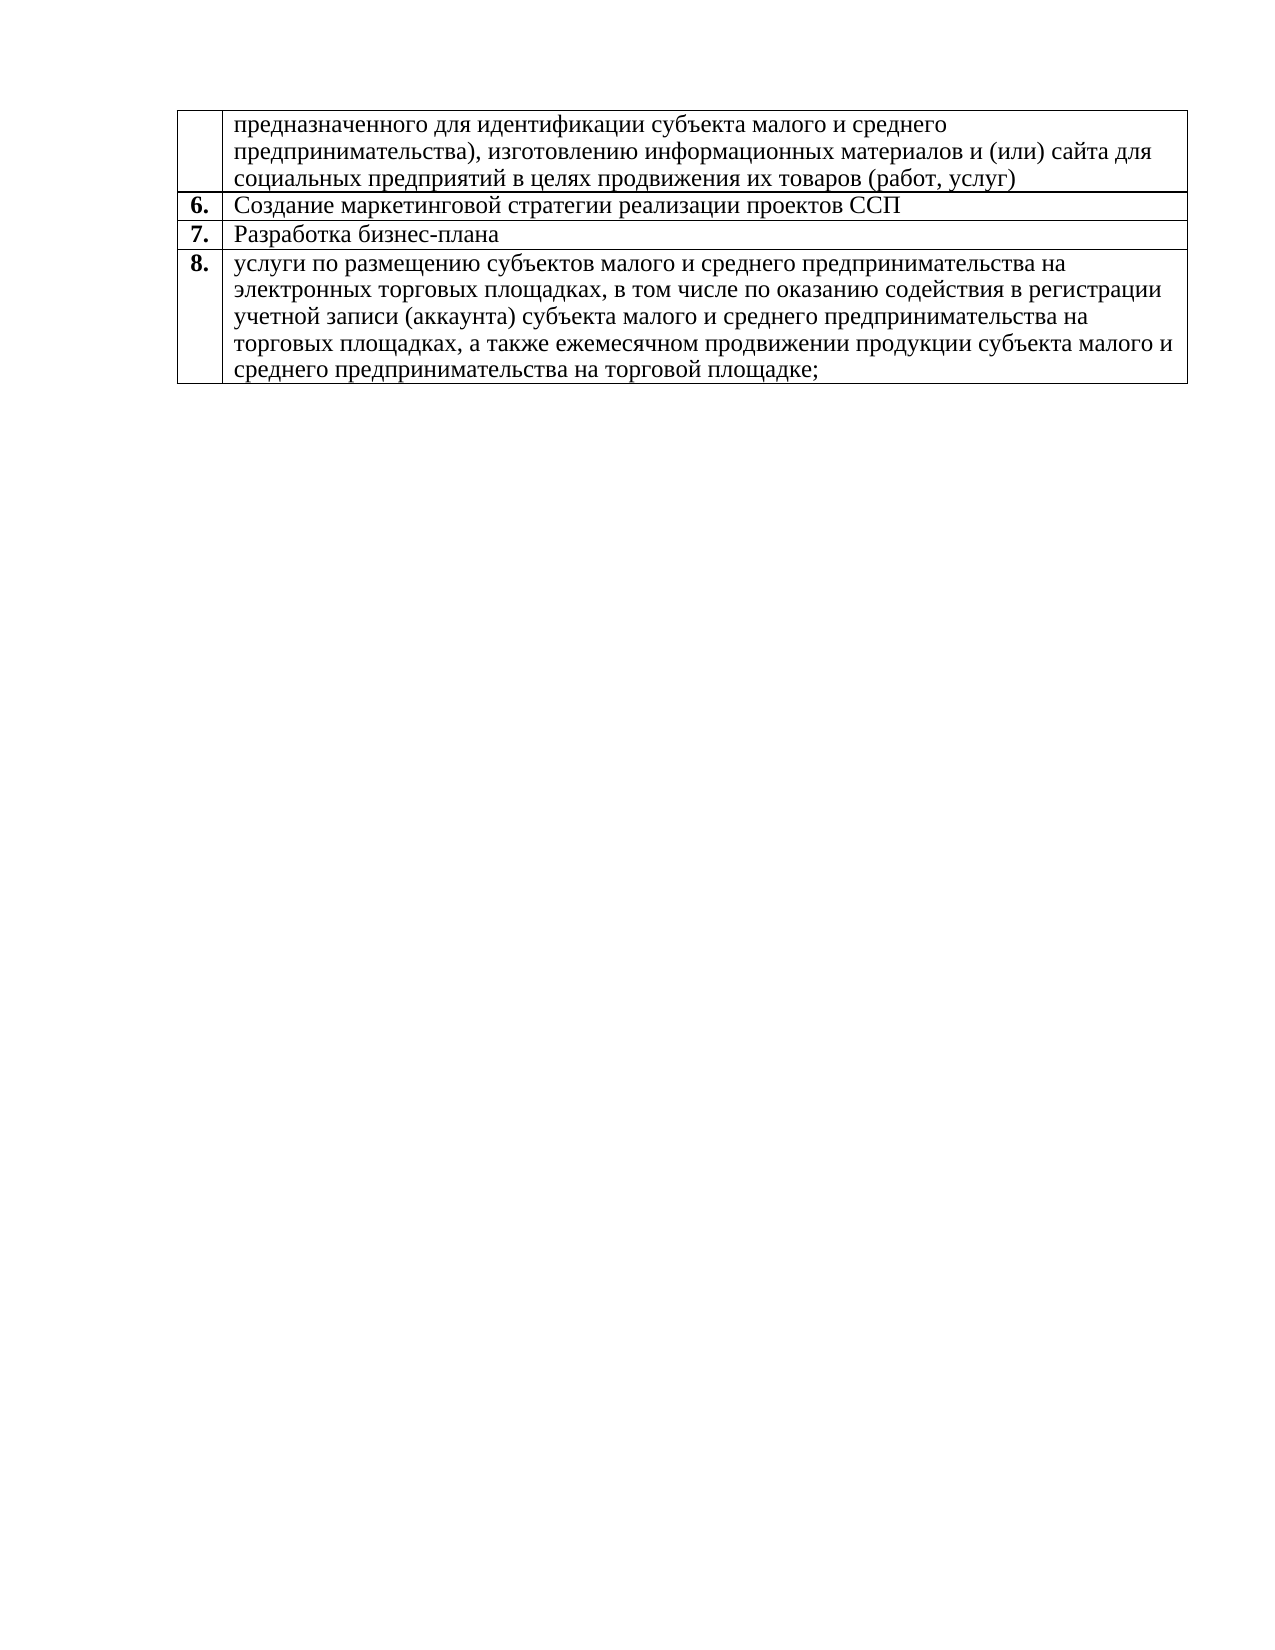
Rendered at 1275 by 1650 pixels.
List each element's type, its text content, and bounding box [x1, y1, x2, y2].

table_cell 6. [178, 193, 222, 220]
table_cell 8. [178, 250, 222, 383]
table_cell Разработка бизнес-плана [223, 221, 1187, 249]
table_cell услуги по размещению субъектов малого и среднего предпринимательства на электронных торговых площадках, в том числе по оказанию содействия в регистрации учетной записи (аккаунта) субъекта малого и среднего предпринимательства на торговых площадках, а также ежемесячном продвижении продукции субъекта малого и среднего предпринимательства на торговой площадке; [223, 250, 1187, 383]
table_cell Создание маркетинговой стратегии реализации проектов ССП [223, 193, 1187, 220]
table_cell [223, 111, 1187, 191]
table_cell 5. [178, 111, 222, 191]
table_cell 7. [178, 221, 222, 249]
